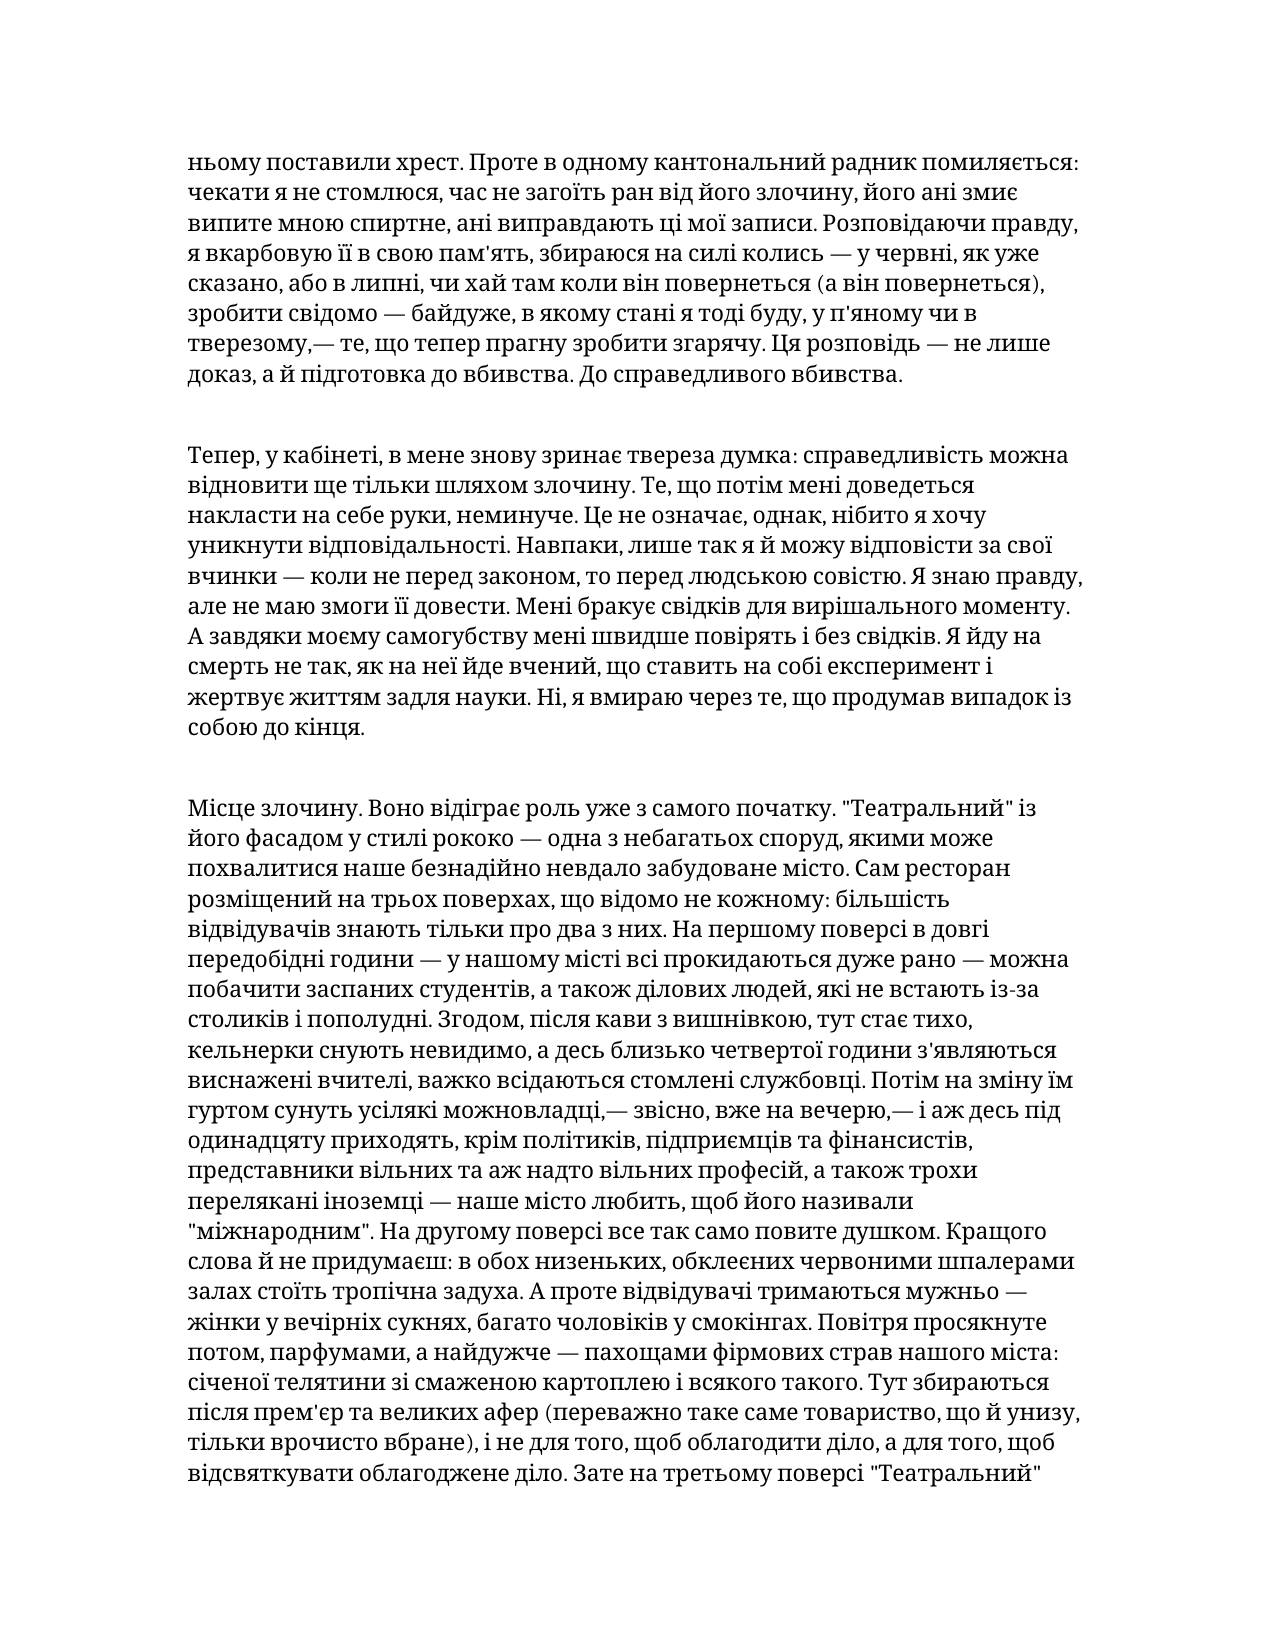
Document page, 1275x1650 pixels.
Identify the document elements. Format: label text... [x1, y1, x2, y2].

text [187, 766, 1087, 1487]
text Тепер, у кабінеті, в мене знову зринає твереза думка: справедливість можна відновити ще тільки шляхом злочину. Те, що потім мені доведеться накласти на себе руки, неминуче. Це не означає, однак, нібито я хочу уникнути відповідальності. Навпаки, лише так я й можу відповісти за свої вчинки — коли не перед законом, то перед людською совістю. Я знаю правду, але не маю змоги її довести. Мені бракує свідків для вирішального моменту. А завдяки моєму самогубству мені швидше повірять і без свідків. Я йду на смерть не так, як на неї йде вчений, що ставить на собі експеримент і жертвує життям задля науки. Ні, я вмираю через те, що продумав випадок із собою до кінця. [187, 412, 1087, 741]
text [187, 150, 1087, 388]
